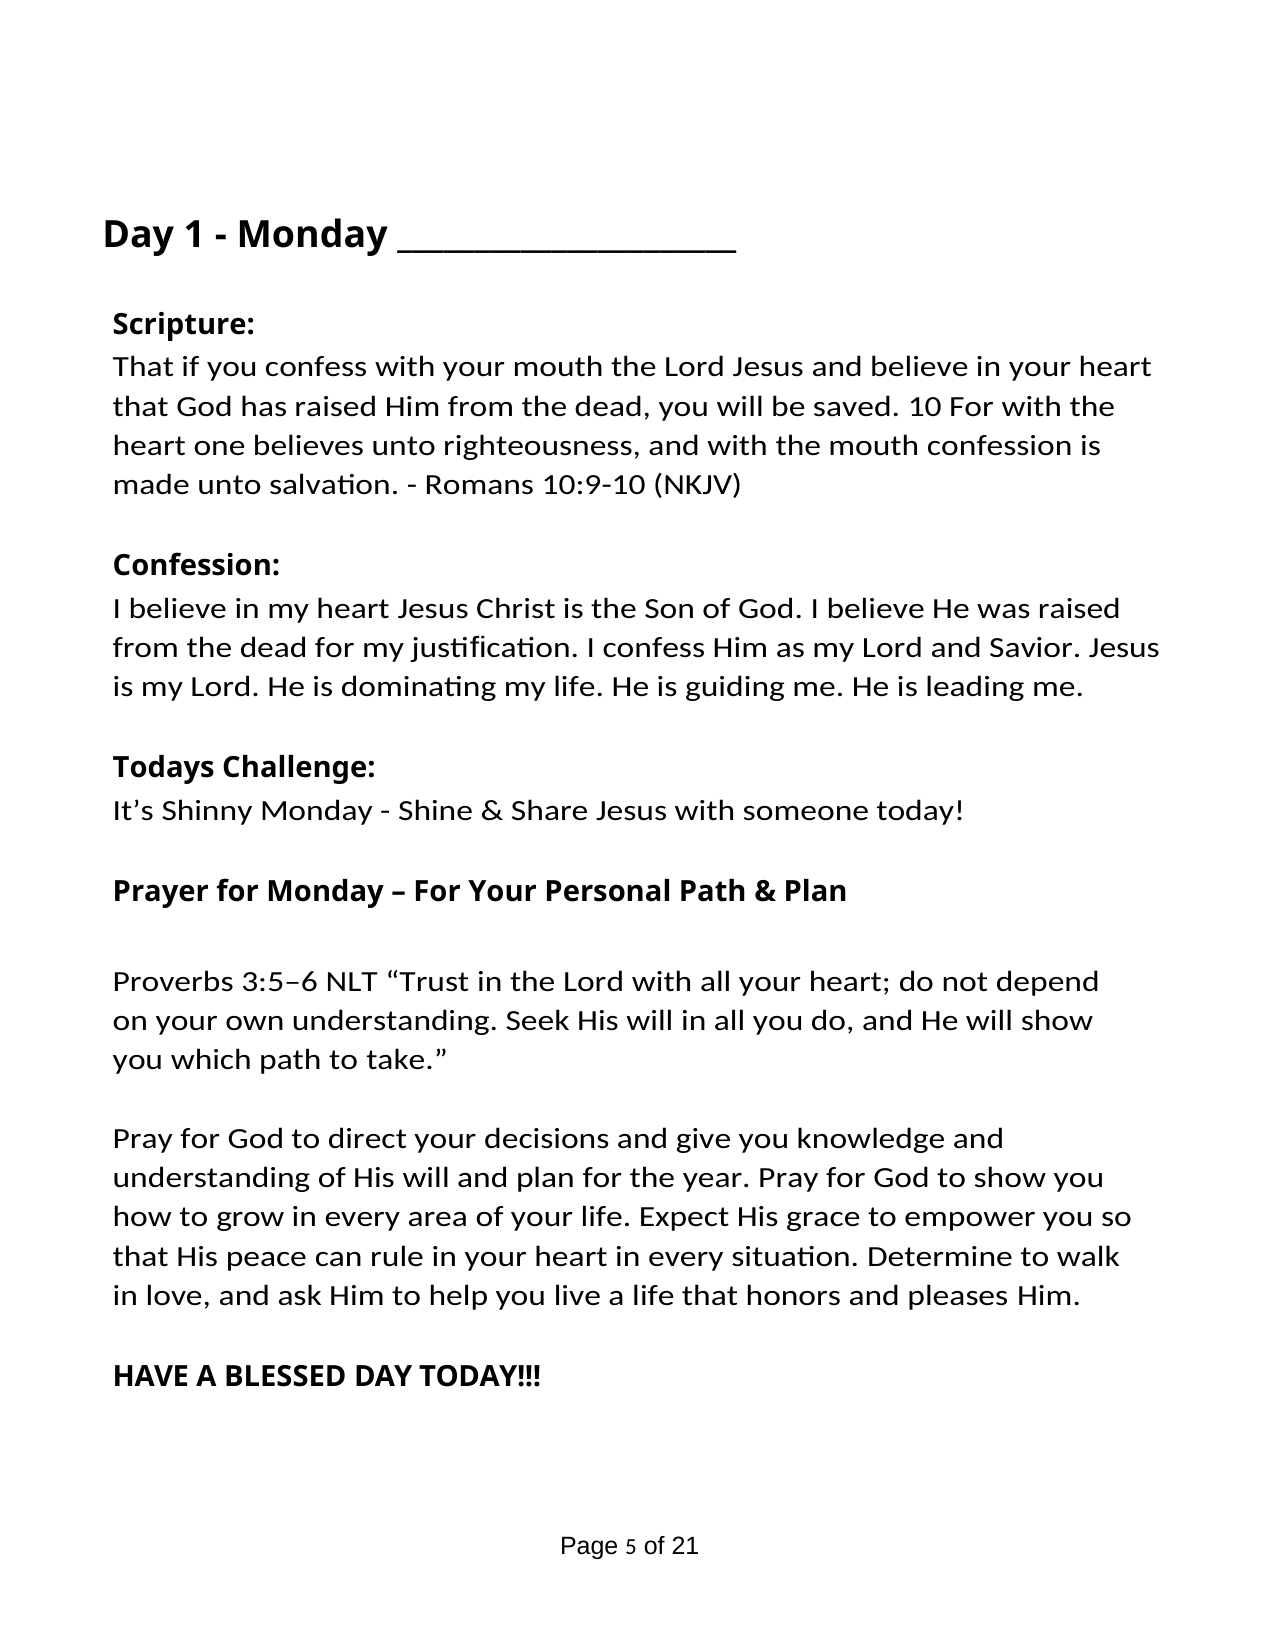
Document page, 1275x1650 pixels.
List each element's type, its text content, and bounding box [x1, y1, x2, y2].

text I believe in my heart Jesus Christ is the Son of God. I believe He was raised from the dead for my justiﬁcation. I confess Him as my Lord and Savior. Jesus is my Lord. He is dominating my life. He is guiding me. He is leading me. [112, 590, 1168, 704]
text That if you confess with your mouth the Lord Jesus and believe in your heart that God has raised Him from the dead, you will be saved. 10 For with the heart one believes unto righteousness, and with the mouth confession is made unto salvation. - Romans 10:9-10 (NKJV) [112, 348, 1155, 502]
text Scripture: [112, 303, 1173, 343]
text Confession: [112, 544, 1173, 584]
text HAVE A BLESSED DAY TODAY!!! [112, 1355, 1173, 1395]
text Proverbs 3:5–6 NLT “Trust in the Lord with all your heart; do not depend on your own understanding. Seek His will in all you do, and He will show you which path to take.” [112, 963, 1129, 1077]
text Pray for God to direct your decisions and give you knowledge and understanding of His will and plan for the year. Pray for God to show you how to grow in every area of your life. Expect His grace to empower you so that His peace can rule in your heart in every situation. Determine to walk in love, and ask Him to help you live a life that honors and pleases Him. [112, 1120, 1144, 1312]
subtitle Day 1 - Monday ______________________ [102, 207, 1173, 258]
text It’s Shinny Monday - Shine & Share Jesus with someone today! [112, 792, 1173, 828]
text Prayer for Monday – For Your Personal Path & Plan [112, 871, 1173, 910]
text Todays Challenge: [112, 746, 1173, 786]
